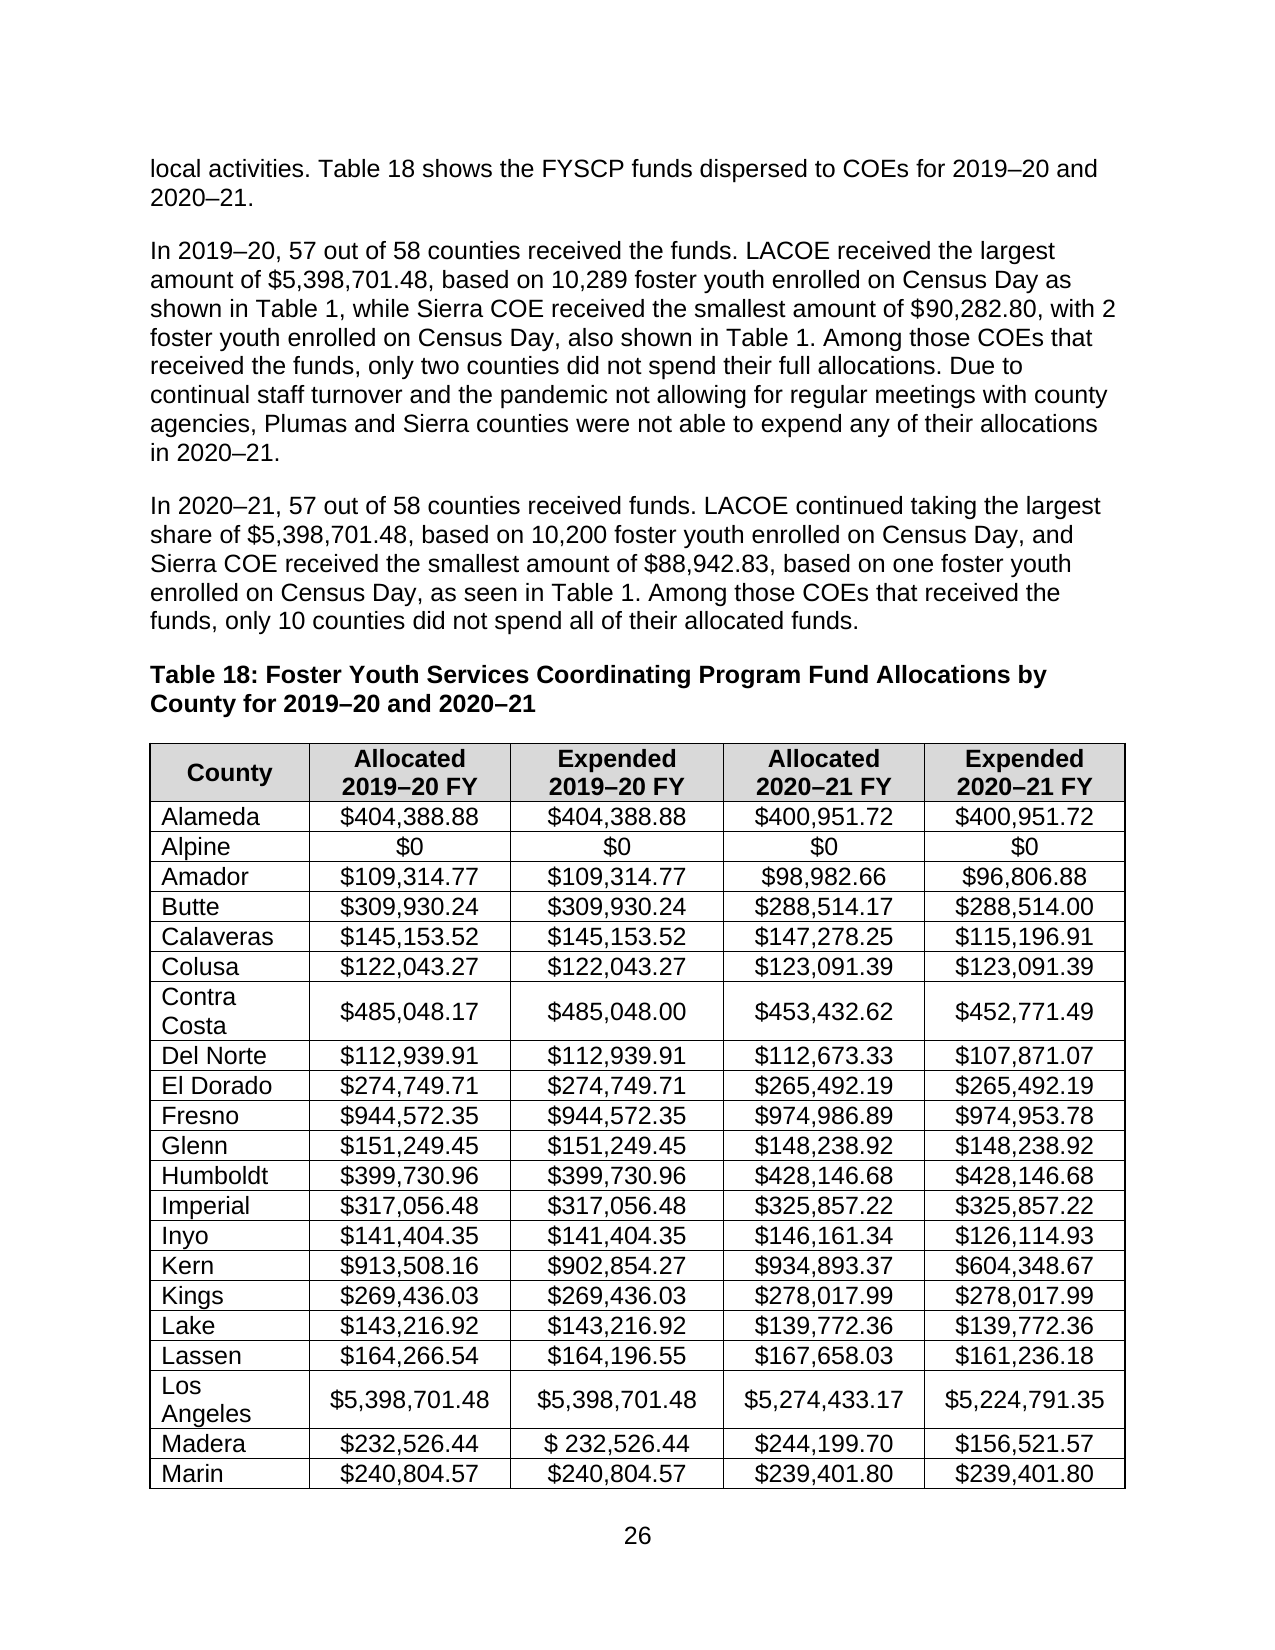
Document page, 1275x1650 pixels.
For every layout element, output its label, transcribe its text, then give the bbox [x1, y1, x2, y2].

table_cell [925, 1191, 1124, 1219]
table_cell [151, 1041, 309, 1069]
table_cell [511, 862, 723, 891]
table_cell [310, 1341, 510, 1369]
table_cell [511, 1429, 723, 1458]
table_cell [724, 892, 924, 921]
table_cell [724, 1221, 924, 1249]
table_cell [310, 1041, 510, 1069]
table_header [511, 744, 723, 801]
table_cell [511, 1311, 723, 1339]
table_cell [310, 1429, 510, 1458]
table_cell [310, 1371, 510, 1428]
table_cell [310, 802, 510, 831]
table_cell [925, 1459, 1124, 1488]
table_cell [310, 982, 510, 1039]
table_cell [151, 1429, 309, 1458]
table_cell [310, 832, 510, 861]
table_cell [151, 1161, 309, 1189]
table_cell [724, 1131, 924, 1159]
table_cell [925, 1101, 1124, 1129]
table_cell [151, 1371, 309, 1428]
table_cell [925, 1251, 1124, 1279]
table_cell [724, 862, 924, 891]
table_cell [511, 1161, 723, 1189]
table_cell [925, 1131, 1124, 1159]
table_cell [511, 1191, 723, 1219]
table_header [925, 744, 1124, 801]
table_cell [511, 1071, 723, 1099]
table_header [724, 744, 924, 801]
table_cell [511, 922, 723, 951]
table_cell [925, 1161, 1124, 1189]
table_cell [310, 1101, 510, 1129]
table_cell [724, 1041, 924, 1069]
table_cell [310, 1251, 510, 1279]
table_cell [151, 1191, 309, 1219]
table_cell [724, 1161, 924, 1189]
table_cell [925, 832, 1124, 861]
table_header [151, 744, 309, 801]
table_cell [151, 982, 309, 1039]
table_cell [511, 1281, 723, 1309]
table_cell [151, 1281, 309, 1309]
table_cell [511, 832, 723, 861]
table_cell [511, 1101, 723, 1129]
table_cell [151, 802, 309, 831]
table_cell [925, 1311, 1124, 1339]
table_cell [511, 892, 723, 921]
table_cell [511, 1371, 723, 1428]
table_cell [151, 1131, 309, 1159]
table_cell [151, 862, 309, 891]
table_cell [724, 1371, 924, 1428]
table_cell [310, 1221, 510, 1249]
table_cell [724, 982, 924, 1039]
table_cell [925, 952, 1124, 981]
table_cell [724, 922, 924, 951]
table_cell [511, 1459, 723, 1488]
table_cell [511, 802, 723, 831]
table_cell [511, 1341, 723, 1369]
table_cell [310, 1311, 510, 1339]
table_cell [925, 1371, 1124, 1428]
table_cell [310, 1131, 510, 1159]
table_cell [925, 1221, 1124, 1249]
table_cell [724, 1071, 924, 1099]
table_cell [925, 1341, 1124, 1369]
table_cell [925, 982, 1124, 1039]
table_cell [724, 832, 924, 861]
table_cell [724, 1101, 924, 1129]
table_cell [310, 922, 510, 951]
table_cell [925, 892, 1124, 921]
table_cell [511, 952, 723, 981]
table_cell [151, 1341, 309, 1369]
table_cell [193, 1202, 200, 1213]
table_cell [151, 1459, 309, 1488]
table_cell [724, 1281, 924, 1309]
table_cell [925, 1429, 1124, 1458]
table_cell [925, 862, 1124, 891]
subtitle Table 18: Foster Youth Services Coordinating Program Fund Allocations by County for 2019–20 and 2020–21 [150, 660, 1125, 717]
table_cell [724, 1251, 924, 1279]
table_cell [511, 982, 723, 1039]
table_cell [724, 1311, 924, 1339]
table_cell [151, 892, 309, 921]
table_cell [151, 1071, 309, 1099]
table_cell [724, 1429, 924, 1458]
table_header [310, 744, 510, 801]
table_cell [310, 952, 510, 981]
text In 2019–20, 57 out of 58 counties received the funds. LACOE received the largest amount of $5,398,701.48, based on 10,289 foster youth enrolled on Census Day as shown in Table 1, while Sierra COE received the smallest amount of $90,282.80, with 2 foster youth enrolled on Census Day, also shown in Table 1. Among those COEs that received the funds, only two counties did not spend their full allocations. Due to continual staff turnover and the pandemic not allowing for regular meetings with county agencies, Plumas and Sierra counties were not able to expend any of their allocations in 2020–21. [150, 236, 1125, 466]
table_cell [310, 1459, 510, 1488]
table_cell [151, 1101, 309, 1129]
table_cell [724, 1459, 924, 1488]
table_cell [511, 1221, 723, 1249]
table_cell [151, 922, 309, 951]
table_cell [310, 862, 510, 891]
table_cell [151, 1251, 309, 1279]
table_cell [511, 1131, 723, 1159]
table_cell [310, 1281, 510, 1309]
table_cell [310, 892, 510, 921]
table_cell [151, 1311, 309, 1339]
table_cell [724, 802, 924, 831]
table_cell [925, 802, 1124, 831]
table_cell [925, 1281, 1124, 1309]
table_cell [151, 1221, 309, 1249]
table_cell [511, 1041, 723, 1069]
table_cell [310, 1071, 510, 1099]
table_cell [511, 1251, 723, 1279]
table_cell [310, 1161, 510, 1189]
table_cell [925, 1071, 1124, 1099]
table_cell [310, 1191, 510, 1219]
text In 2020–21, 57 out of 58 counties received funds. LACOE continued taking the largest share of $5,398,701.48, based on 10,200 foster youth enrolled on Census Day, and Sierra COE received the smallest amount of $88,942.83, based on one foster youth enrolled on Census Day, as seen in Table 1. Among those COEs that received the funds, only 10 counties did not spend all of their allocated funds. [150, 491, 1125, 635]
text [150, 154, 1125, 211]
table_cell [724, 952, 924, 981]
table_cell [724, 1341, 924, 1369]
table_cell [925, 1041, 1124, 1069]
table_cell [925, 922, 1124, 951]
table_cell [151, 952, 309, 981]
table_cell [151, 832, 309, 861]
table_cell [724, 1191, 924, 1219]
